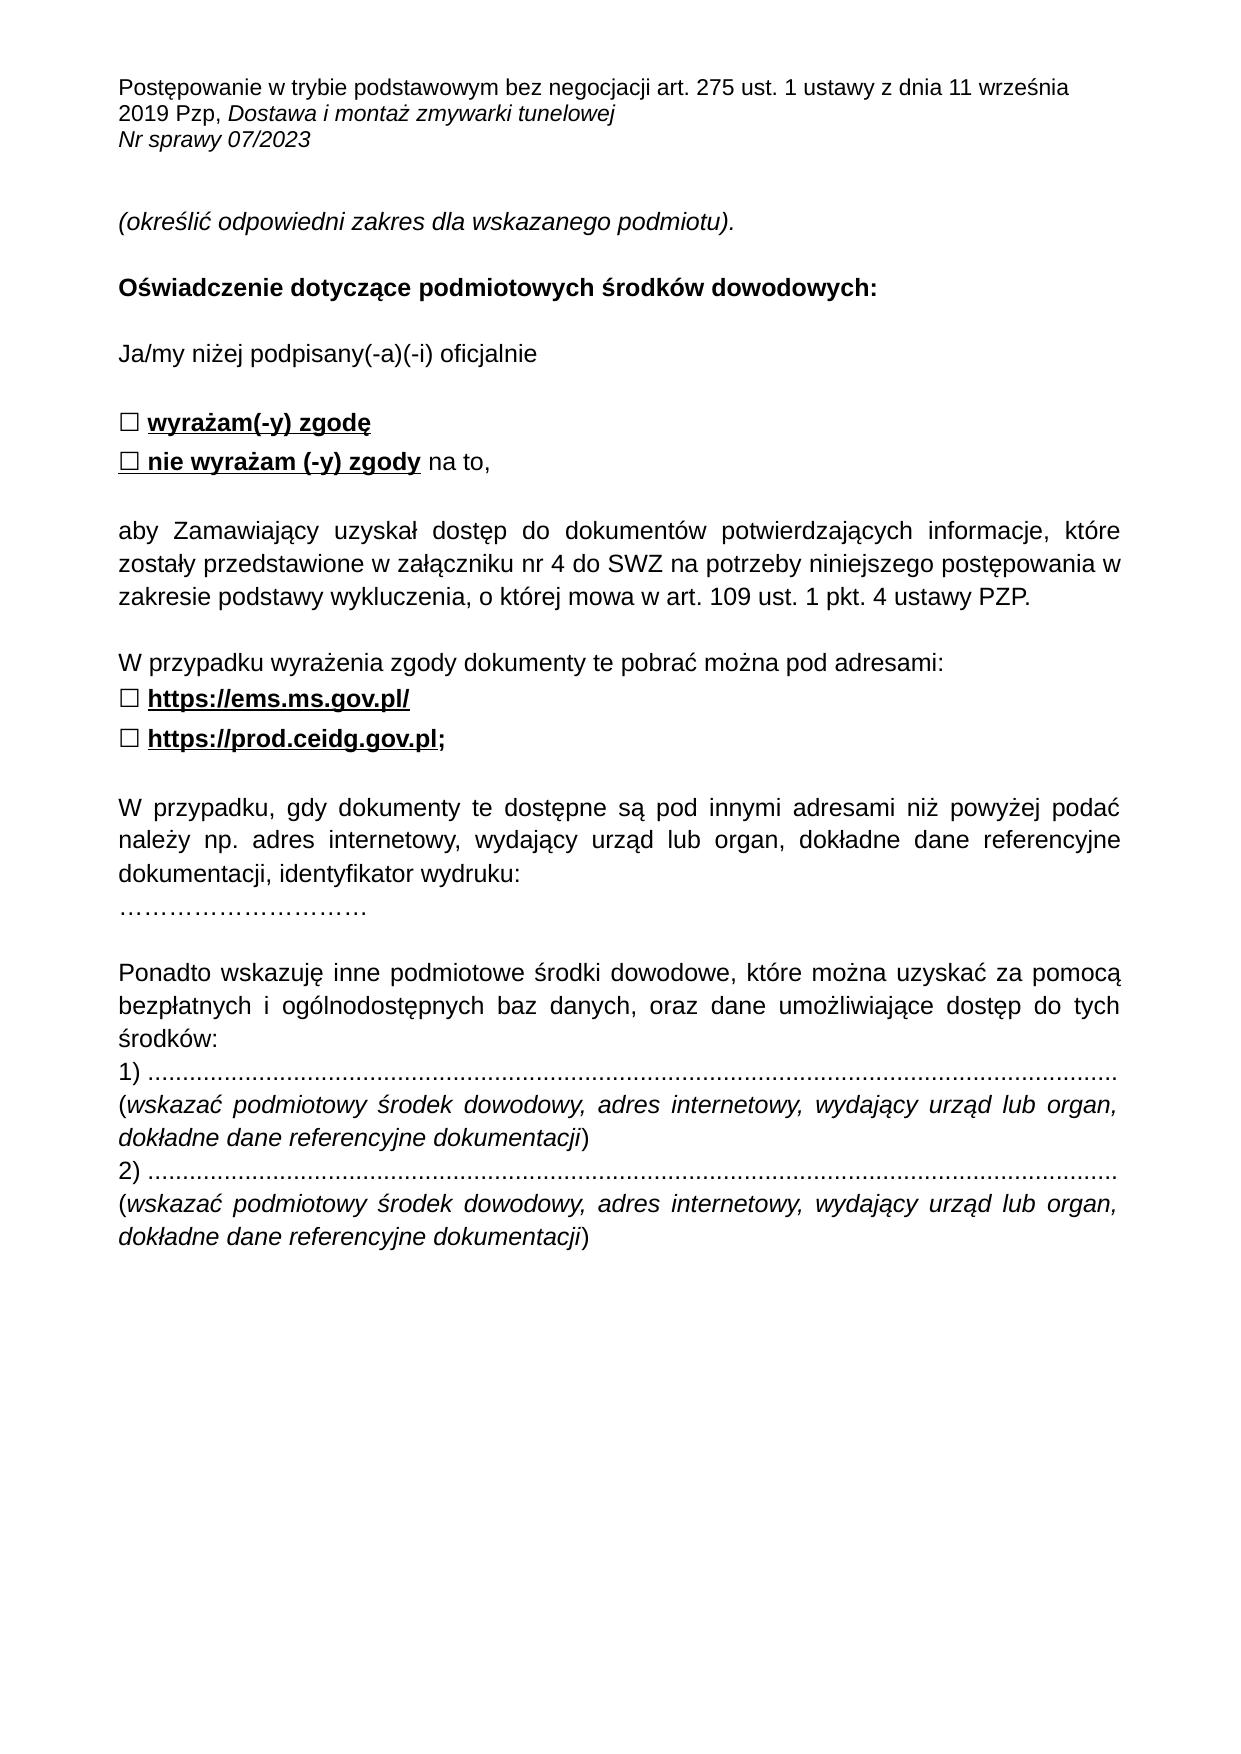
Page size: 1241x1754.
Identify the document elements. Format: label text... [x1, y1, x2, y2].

text Oświadczenie dotyczące podmiotowych środków dowodowych: [118, 273, 1122, 301]
text Ponadto wskazuję inne podmiotowe środki dowodowe, które można uzyskać za pomocą bezpłatnych i ogólnodostępnych baz danych, oraz dane umożliwiające dostęp do tych środków: [118, 958, 1122, 1052]
text Ja/my niżej podpisany(-a)(-i) oficjalnie [118, 339, 1122, 367]
text 1) ............................................................................................................................................ [118, 1057, 1122, 1085]
text ☐ nie wyrażam (-y) zgody na to, [118, 444, 1122, 478]
text ☐ https://ems.ms.gov.pl/ [118, 681, 1122, 715]
text aby Zamawiający uzyskał dostęp do dokumentów potwierdzających informacje, które zostały przedstawione w załączniku nr 4 do SWZ na potrzeby niniejszego postępowania w zakresie podstawy wykluczenia, o której mowa w art. 109 ust. 1 pkt. 4 ustawy PZP. [118, 516, 1122, 611]
text (wskazać podmiotowy środek dowodowy, adres internetowy, wydający urząd lub organ, dokładne dane referencyjne dokumentacji) [118, 1189, 1122, 1251]
text W przypadku, gdy dokumenty te dostępne są pod innymi adresami niż powyżej podać należy np. adres internetowy, wydający urząd lub organ, dokładne dane referencyjne dokumentacji, identyfikator wydruku: [118, 792, 1122, 887]
text (wskazać podmiotowy środek dowodowy, adres internetowy, wydający urząd lub organ, dokładne dane referencyjne dokumentacji) [118, 1090, 1122, 1151]
text ………………………… [118, 892, 1122, 920]
text ☐ https://prod.ceidg.gov.pl; [118, 720, 1122, 754]
text 2) ............................................................................................................................................ [118, 1156, 1122, 1184]
text W przypadku wyrażenia zgody dokumenty te pobrać można pod adresami: [118, 648, 1122, 677]
text ☐ wyrażam(-y) zgodę [118, 405, 1122, 439]
text (określić odpowiedni zakres dla wskazanego podmiotu). [118, 207, 1122, 235]
